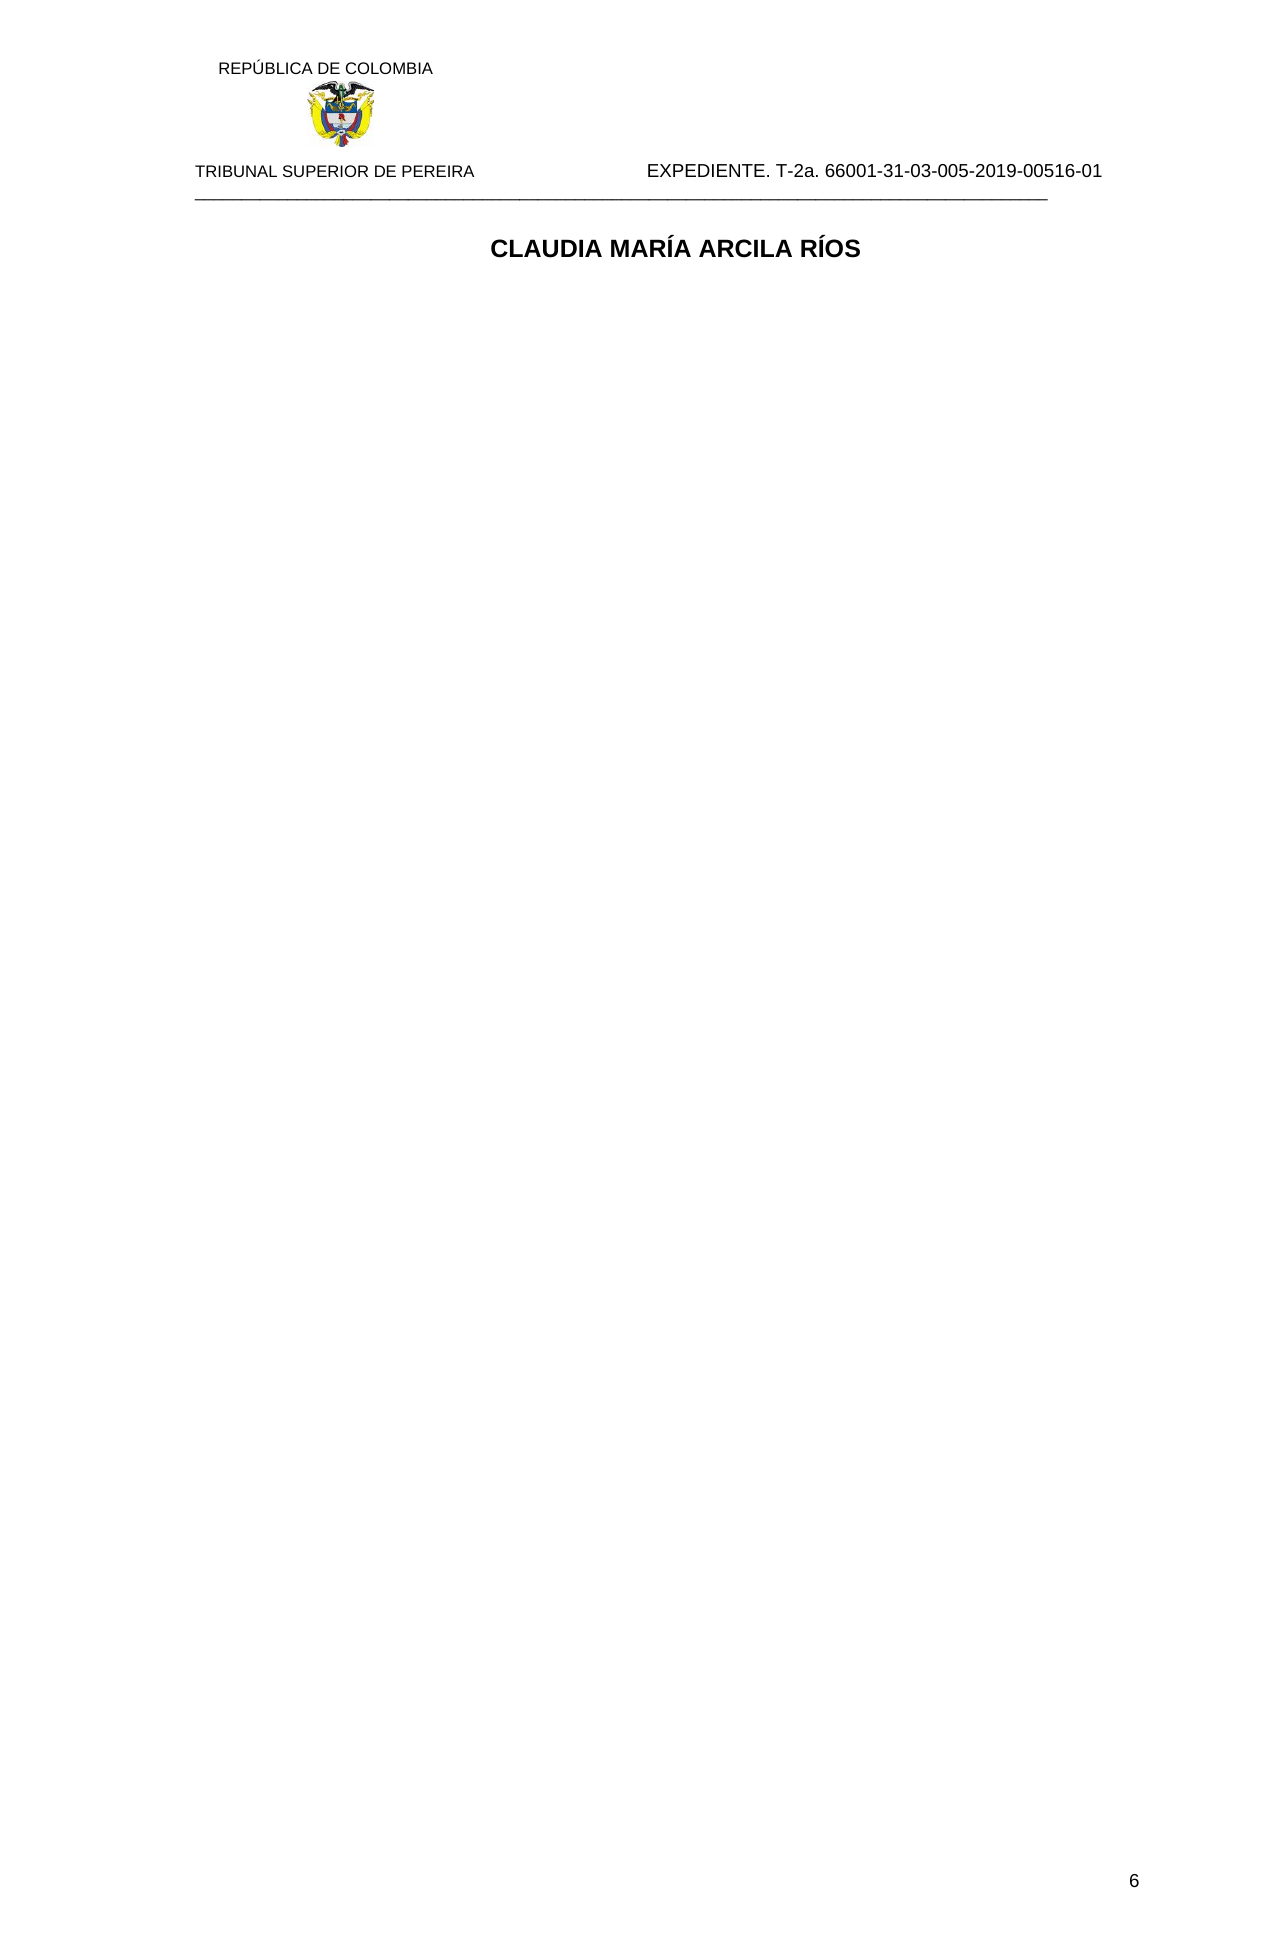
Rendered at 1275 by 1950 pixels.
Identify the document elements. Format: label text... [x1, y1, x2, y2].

picture [307, 81, 375, 147]
text CLAUDIA MARÍA ARCILA RÍOS [195, 233, 1139, 262]
